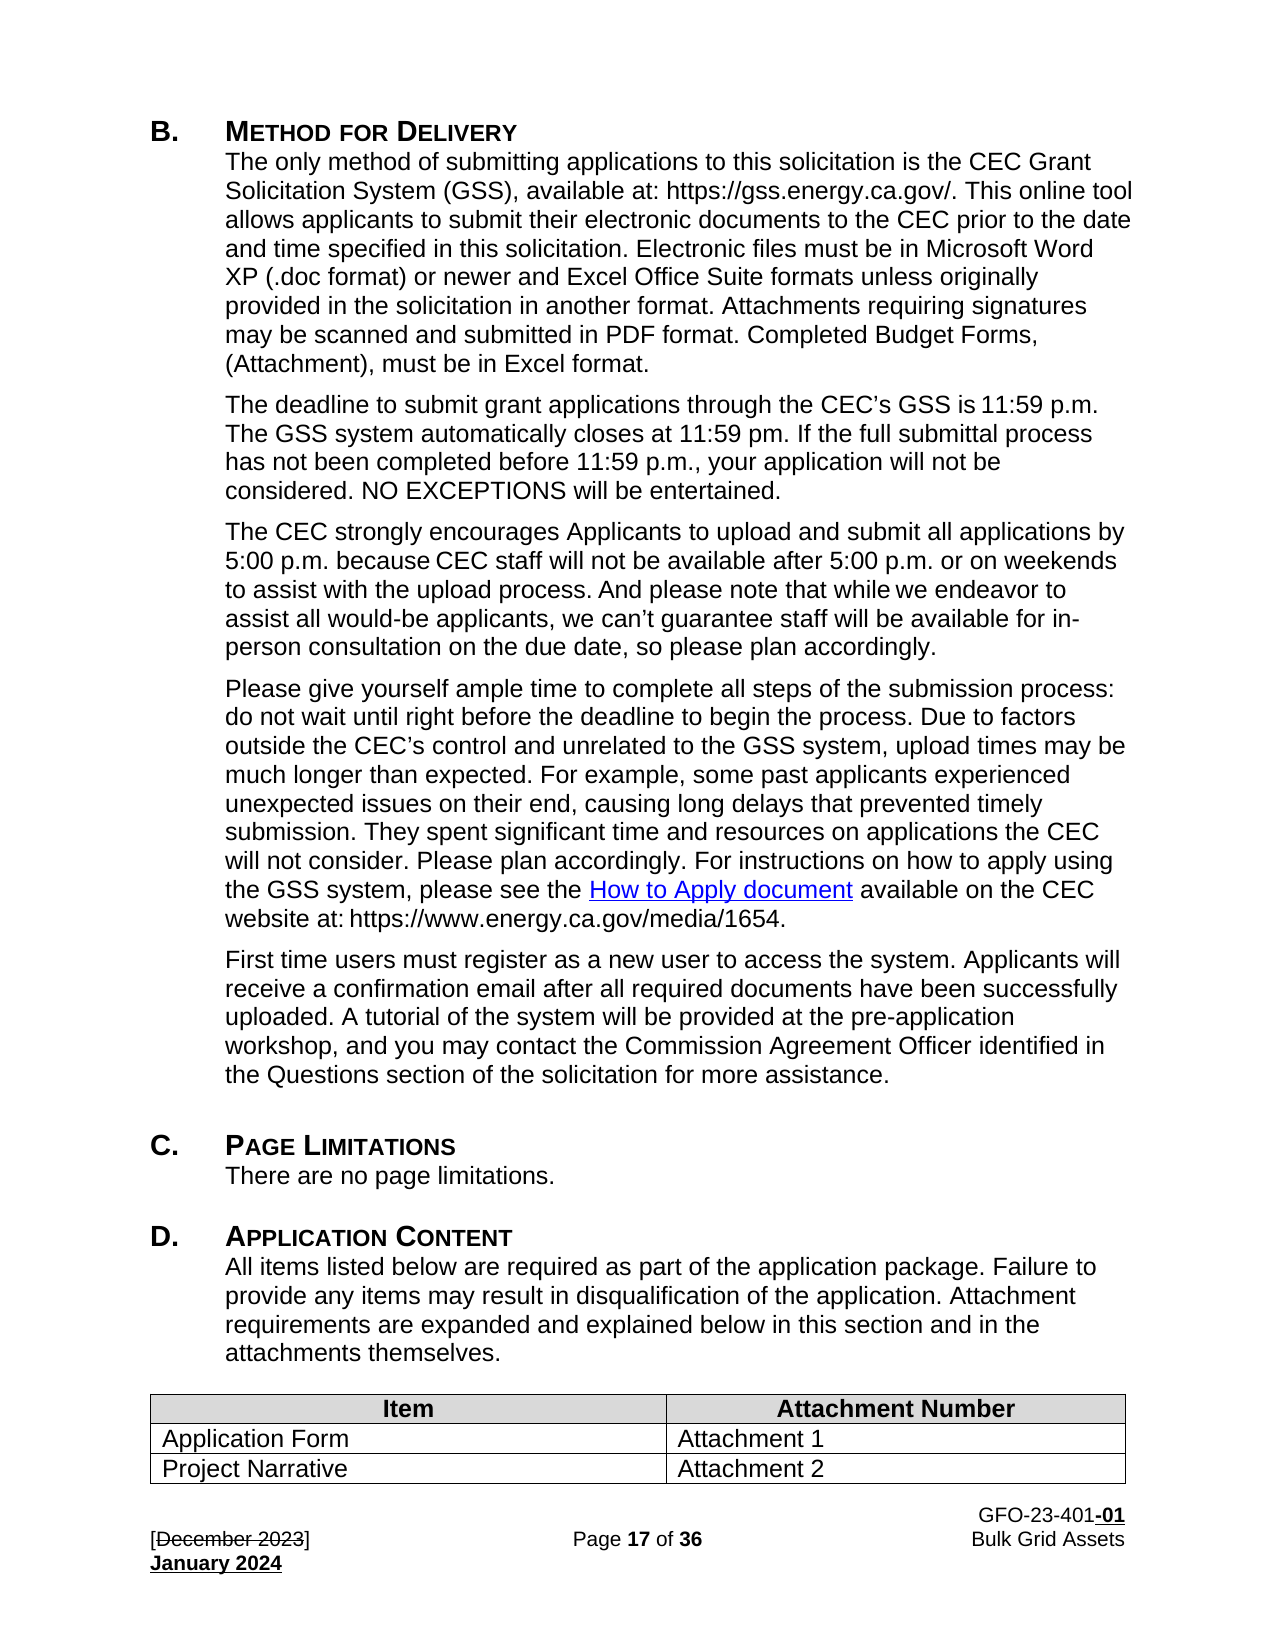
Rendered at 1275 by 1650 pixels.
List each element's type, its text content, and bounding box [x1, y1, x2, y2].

subtitle Application Content [150, 1218, 1134, 1252]
text The only method of submitting applications to this solicitation is the CEC Grant Solicitation System (GSS), available at: https://gss.energy.ca.gov/. This online tool allows applicants to submit their electronic documents to the CEC prior to the date and time specified in this solicitation. Electronic files must be in Microsoft Word XP (.doc format) or newer and Excel Office Suite formats unless originally provided in the solicitation in another format. Attachments requiring signatures may be scanned and submitted in PDF format. Completed Budget Forms, (Attachment), must be in Excel format. [225, 147, 1134, 377]
table_cell Project Narrative [151, 1454, 666, 1483]
table_cell Attachment 1 [667, 1424, 1125, 1453]
text The CEC strongly encourages Applicants to upload and submit all applications by 5:00 p.m. because CEC staff will not be available after 5:00 p.m. or on weekends to assist with the upload process. And please note that while we endeavor to assist all would-be applicants, we can’t guarantee staff will be available for in-person consultation on the due date, so please plan accordingly. [225, 517, 1134, 661]
table_cell Attachment 2 [667, 1454, 1125, 1483]
text The deadline to submit grant applications through the CEC’s GSS is 11:59 p.m. The GSS system automatically closes at 11:59 pm. If the full submittal process has not been completed before 11:59 p.m., your application will not be considered. NO EXCEPTIONS will be entertained. [225, 390, 1134, 505]
list All items listed below are required as part of the application package. Failure to provide any items may result in disqualification of the application. Attachment requirements are expanded and explained below in this section and in the attachments themselves. [225, 1252, 1134, 1367]
table_header Attachment Number [667, 1395, 1125, 1423]
subtitle Method for Delivery [150, 114, 1134, 147]
text There are no page limitations. [225, 1161, 1134, 1190]
table_header Item [151, 1395, 666, 1423]
text First time users must register as a new user to access the system. Applicants will receive a confirmation email after all required documents have been successfully uploaded. A tutorial of the system will be provided at the pre-application workshop, and you may contact the Commission Agreement Officer identified in the Questions section of the solicitation for more assistance. [225, 945, 1134, 1089]
text Please give yourself ample time to complete all steps of the submission process: do not wait until right before the deadline to begin the process. Due to factors outside the CEC’s control and unrelated to the GSS system, upload times may be much longer than expected. For example, some past applicants experienced unexpected issues on their end, causing long delays that prevented timely submission. They spent significant time and resources on applications the CEC will not consider. Please plan accordingly. For instructions on how to apply using the GSS system, please see the How to Apply document available on the CEC website at: https://www.energy.ca.gov/media/1654. [225, 674, 1134, 932]
table_cell Application Form [151, 1424, 666, 1453]
subtitle Page Limitations [150, 1127, 1134, 1161]
